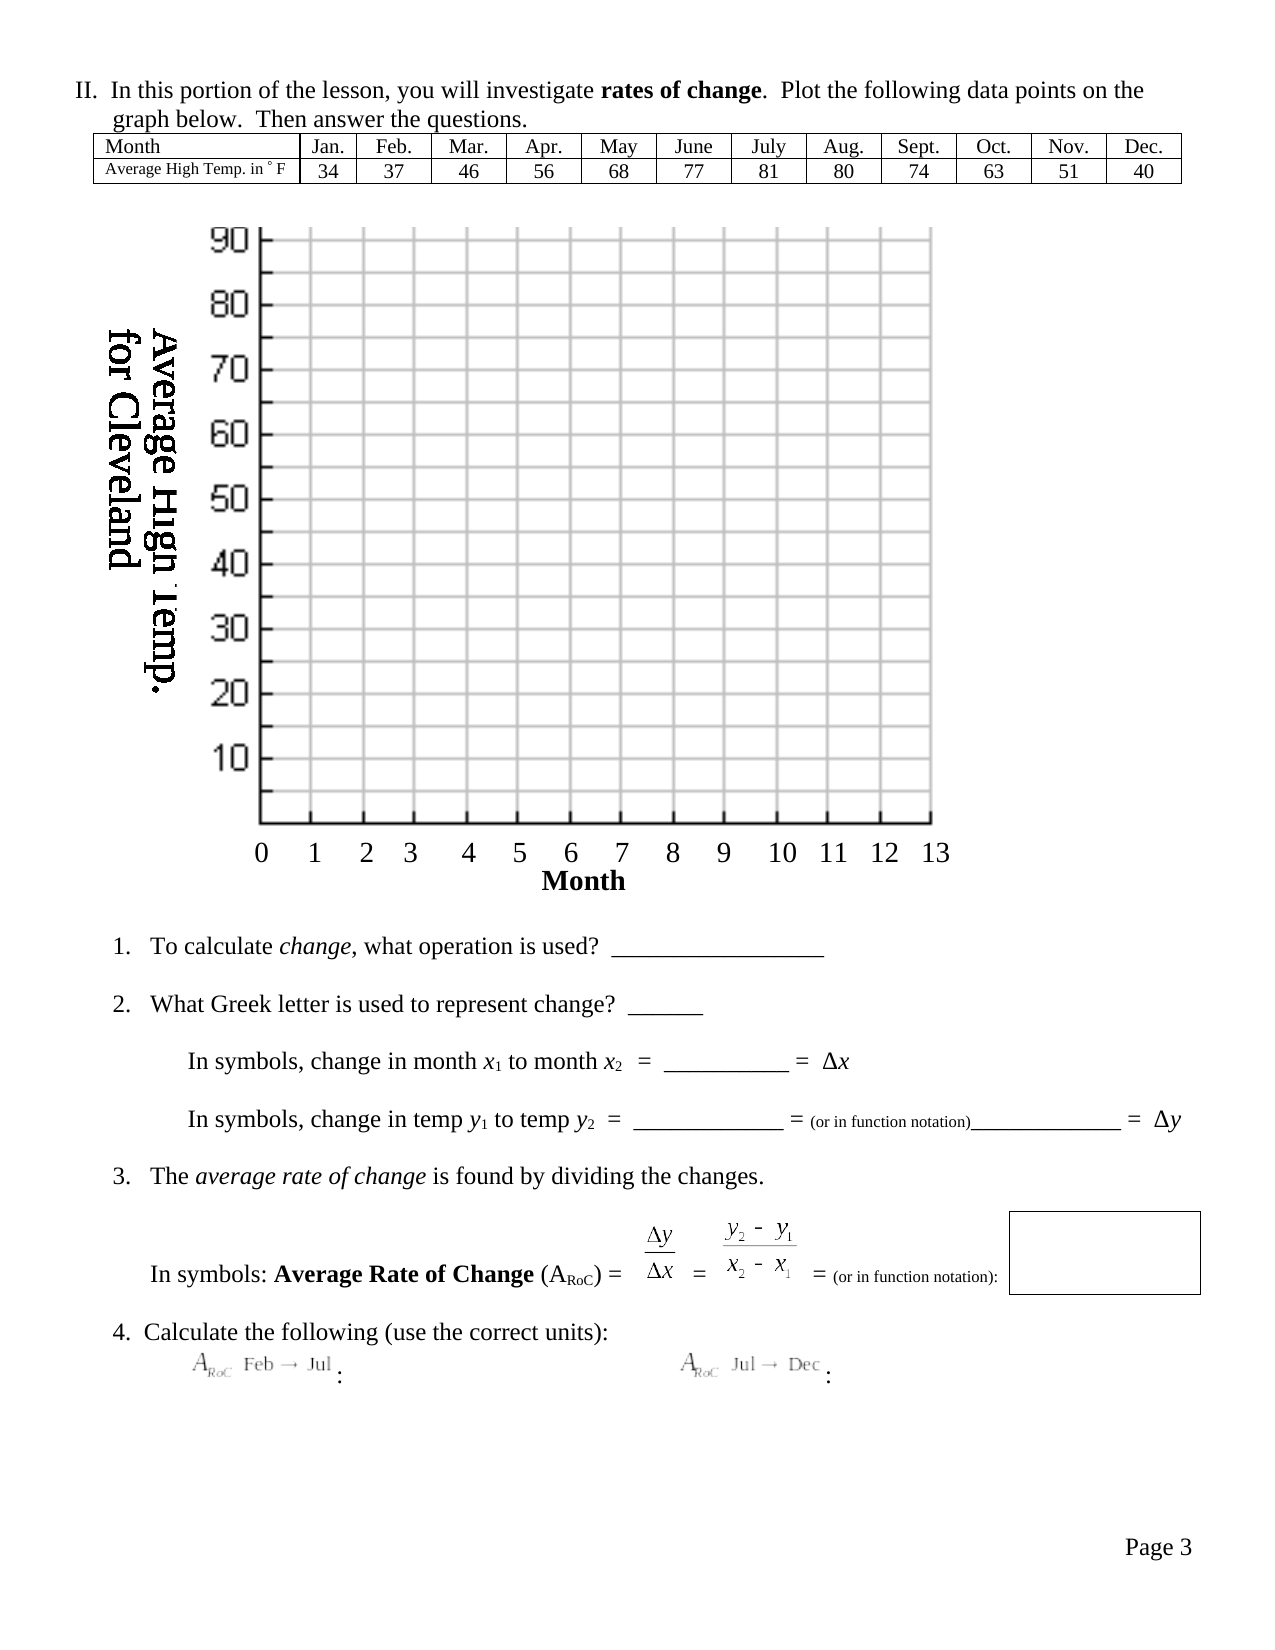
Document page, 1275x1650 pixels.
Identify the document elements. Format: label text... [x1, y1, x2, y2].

table_cell 68 [582, 159, 656, 183]
picture [176, 227, 1013, 835]
table_cell 77 [657, 159, 731, 183]
table_header Aug. [807, 134, 881, 158]
table_header Month [94, 134, 299, 158]
text 4. Calculate the following (use the correct units): : : [75, 1317, 1200, 1388]
text II. In this portion of the lesson, you will investigate rates of change. Plot the following data points on the [75, 75, 1200, 104]
table_header Jan. [301, 134, 356, 158]
table_cell 56 [507, 159, 581, 183]
text In symbols, change in temp y1 to temp y2 = ____________ = (or in function notation)____________ = Δy [75, 1104, 1200, 1132]
table_header July [732, 134, 806, 158]
text graph below. Then answer the questions. [75, 104, 1200, 132]
table_cell 40 [1107, 159, 1181, 183]
list To calculate change, what operation is used? _________________ [112, 931, 1200, 960]
table_header Nov. [1032, 134, 1106, 158]
table_cell 80 [807, 159, 881, 183]
table_cell 63 [957, 159, 1031, 183]
table_cell 46 [432, 159, 506, 183]
table_cell 34 [301, 159, 356, 183]
table_header Apr. [507, 134, 581, 158]
table_header Mar. [432, 134, 506, 158]
text In symbols, change in month x1 to month x2 = __________ = Δx [150, 1046, 1200, 1075]
list The average rate of change is found by dividing the changes. [112, 1161, 1200, 1190]
table_header May [582, 134, 656, 158]
table_header June [657, 134, 731, 158]
text Page 3 [75, 1532, 1200, 1561]
table_header Dec. [1107, 134, 1181, 158]
table_cell 37 [357, 159, 431, 183]
text In symbols: Average Rate of Change (ARoC) = = = (or in function notation): [112, 1209, 1200, 1288]
list What Greek letter is used to represent change? ______ [112, 989, 1200, 1017]
table_cell Average High Temp. in F [94, 159, 299, 183]
text 0 1 2 3 4 5 6 7 8 9 10 11 12 13 [75, 835, 1200, 869]
table_header Sept. [882, 134, 956, 158]
table_cell 51 [1032, 159, 1106, 183]
table_header Oct. [957, 134, 1031, 158]
table_cell 74 [882, 159, 956, 183]
table_header Feb. [357, 134, 431, 158]
table_cell 81 [732, 159, 806, 183]
